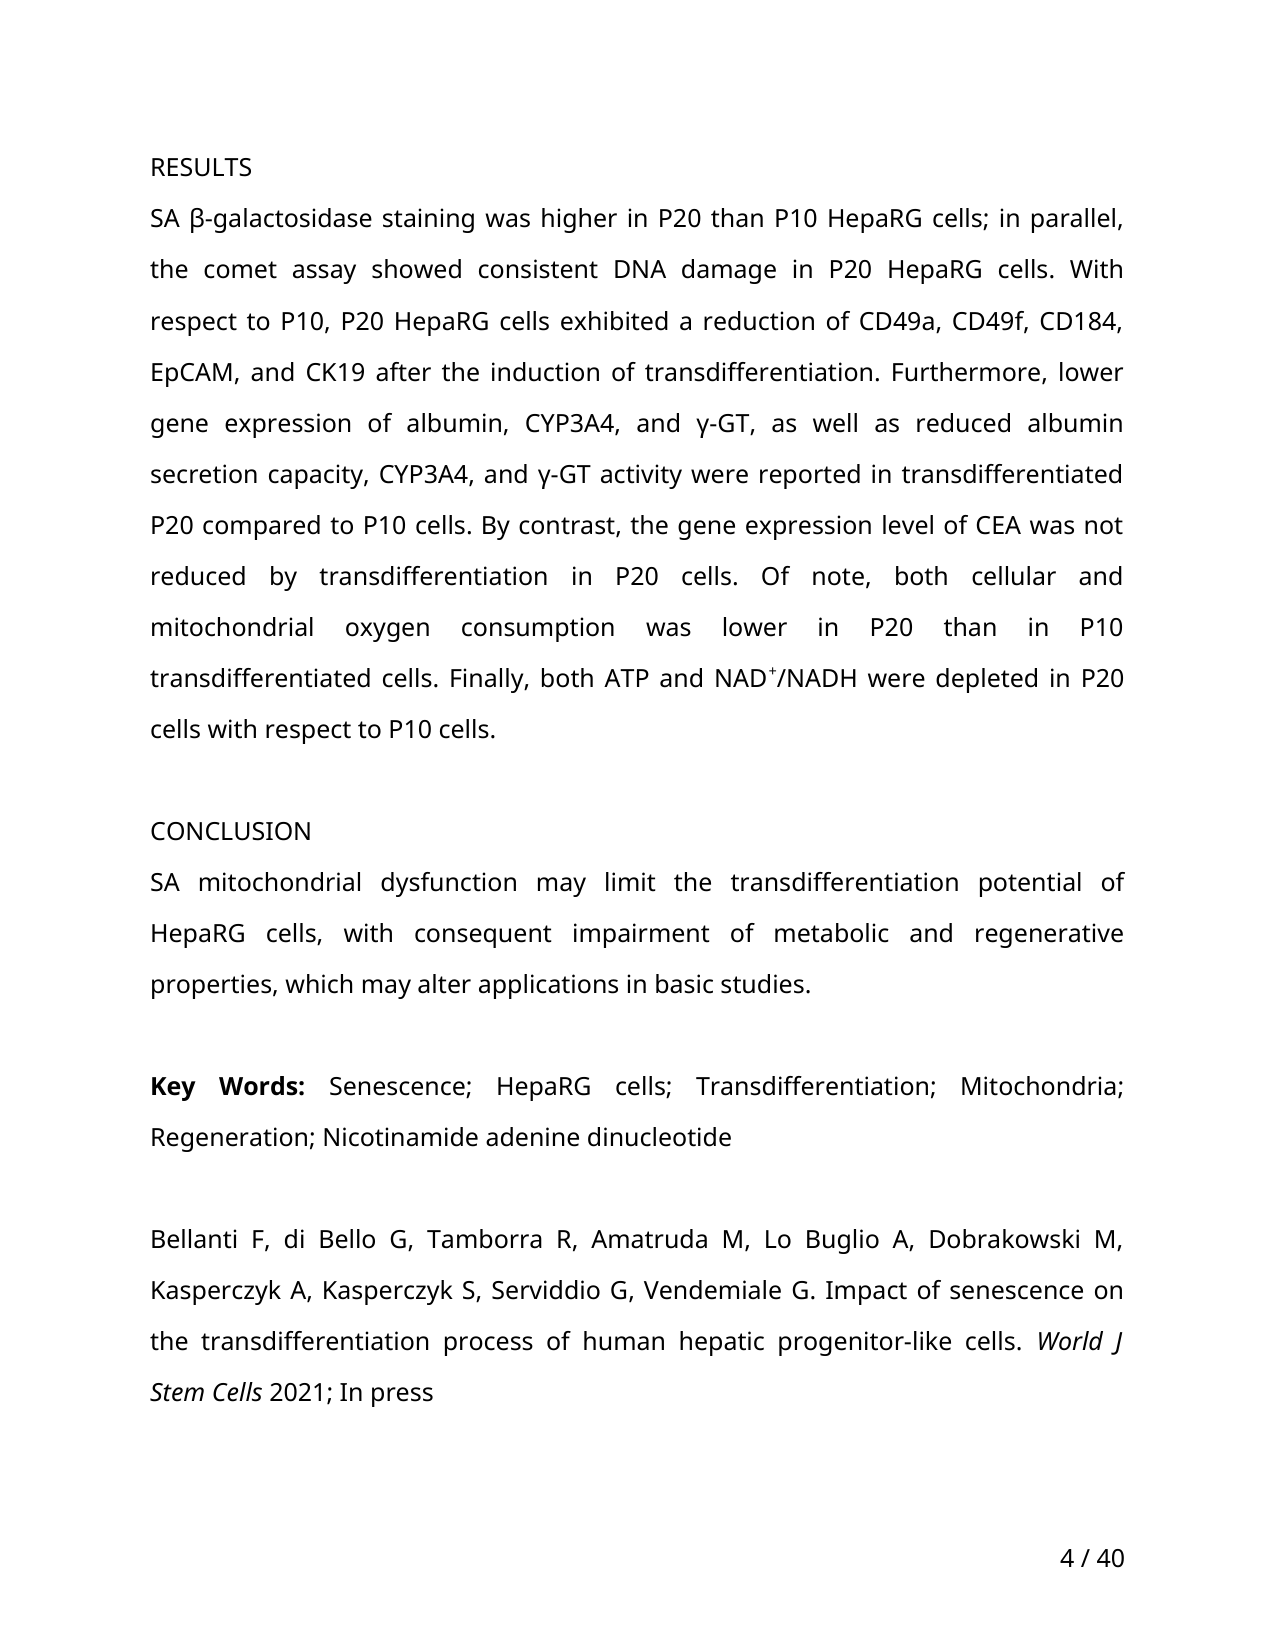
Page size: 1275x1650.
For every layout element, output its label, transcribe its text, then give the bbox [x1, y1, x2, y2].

text RESULTS [150, 150, 1125, 184]
text SA mitochondrial dysfunction may limit the transdifferentiation potential of HepaRG cells, with consequent impairment of metabolic and regenerative properties, which may alter applications in basic studies. [150, 864, 1125, 1001]
text Bellanti F, di Bello G, Tamborra R, Amatruda M, Lo Buglio A, Dobrakowski M, Kasperczyk A, Kasperczyk S, Serviddio G, Vendemiale G. Impact of senescence on the transdifferentiation process of human hepatic progenitor-like cells. World J Stem Cells 2021; In press [150, 1222, 1125, 1409]
text Key Words: Senescence; HepaRG cells; Transdifferentiation; Mitochondria; Regeneration; Nicotinamide adenine dinucleotide [150, 1069, 1125, 1154]
text SA β-galactosidase staining was higher in P20 than P10 HepaRG cells; in parallel, the comet assay showed consistent DNA damage in P20 HepaRG cells. With respect to P10, P20 HepaRG cells exhibited a reduction of CD49a, CD49f, CD184, EpCAM, and CK19 after the induction of transdifferentiation. Furthermore, lower gene expression of albumin, CYP3A4, and γ-GT, as well as reduced albumin secretion capacity, CYP3A4, and γ-GT activity were reported in transdifferentiated P20 compared to P10 cells. By contrast, the gene expression level of CEA was not reduced by transdifferentiation in P20 cells. Of note, both cellular and mitochondrial oxygen consumption was lower in P20 than in P10 transdifferentiated cells. Finally, both ATP and NAD+/NADH were depleted in P20 cells with respect to P10 cells. [150, 201, 1125, 746]
text CONCLUSION [150, 813, 1125, 848]
